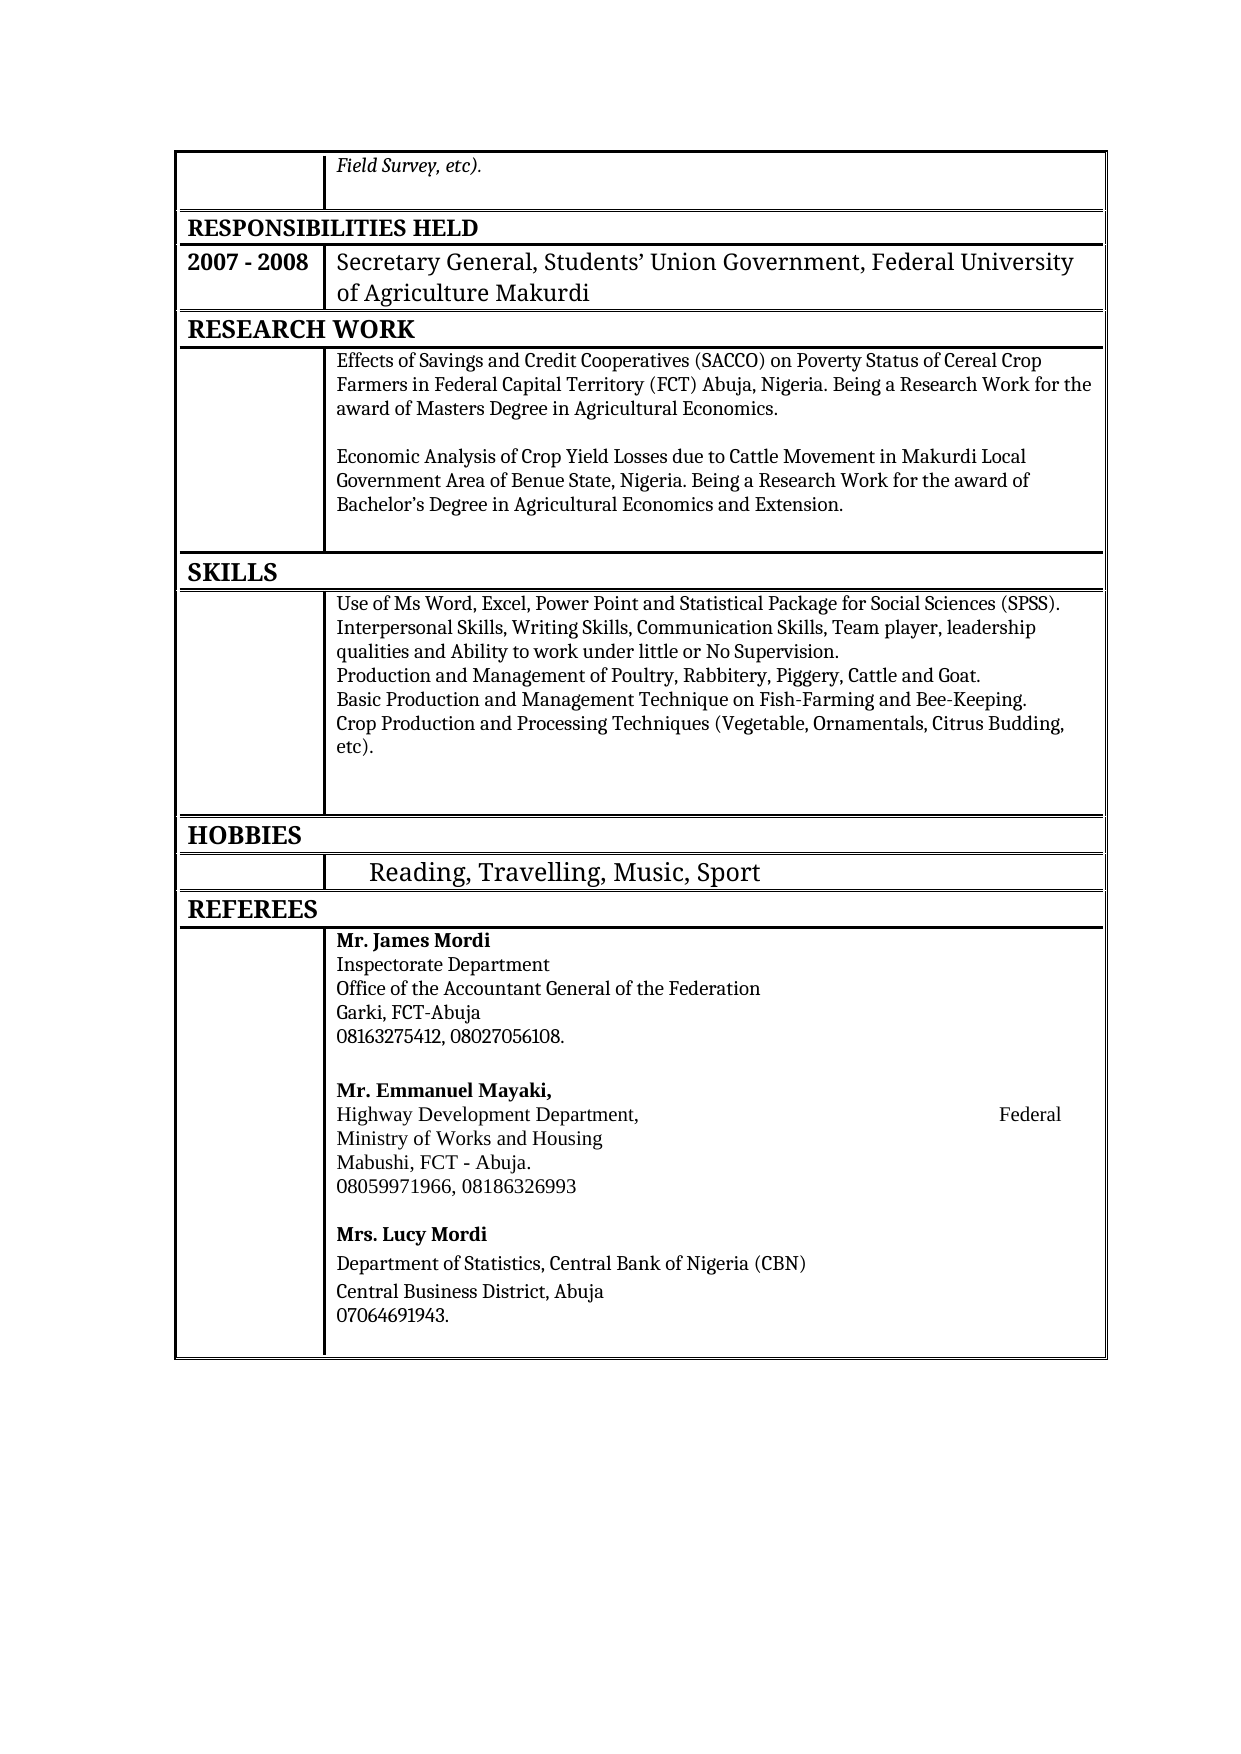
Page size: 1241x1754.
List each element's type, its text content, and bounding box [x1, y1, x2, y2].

table_cell Effects of Savings and Credit Cooperatives (SACCO) on Poverty Status of Cereal Crop Farmers in Federal Capital Territory (FCT) Abuja, Nigeria. Being a Research Work for the award of Masters Degree in Agricultural Economics. Economic Analysis of Crop Yield Losses due to Cattle Movement in Makurdi Local Government Area of Benue State, Nigeria. Being a Research Work for the award of Bachelor’s Degree in Agricultural Economics and Extension. [326, 346, 1105, 551]
table_cell 2007 - 2008 [176, 243, 323, 309]
table_cell HOBBIES [177, 814, 1105, 851]
table_cell [177, 346, 323, 551]
table_cell Secretary General, Students’ Union Government, Federal University of Agriculture Makurdi [326, 243, 1106, 309]
table_cell RESEARCH WORK [176, 309, 1106, 346]
table_cell [177, 588, 323, 814]
table_cell [177, 851, 324, 889]
table_cell RESPONSIBILITIES HELD [177, 209, 1105, 243]
table_cell [177, 153, 324, 208]
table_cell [324, 153, 1105, 208]
table_cell REFEREES [176, 889, 1106, 926]
table_cell Use of Ms Word, Excel, Power Point and Statistical Package for Social Sciences (SPSS). Interpersonal Skills, Writing Skills, Communication Skills, Team player, leadership qualities and Ability to work under little or No Supervision. Production and Management of Poultry, Rabbitery, Piggery, Cattle and Goat. Basic Production and Management Technique on Fish-Farming and Bee-Keeping. Crop Production and Processing Techniques (Vegetable, Ornamentals, Citrus Budding, etc). [326, 588, 1105, 814]
table_cell Reading, Travelling, Music, Sport [324, 851, 1105, 889]
table_cell SKILLS [177, 551, 1105, 588]
table_cell Mr. James Mordi Inspectorate Department Office of the Accountant General of the Federation Garki, FCT-Abuja 08163275412, 08027056108. Mr. Emmanuel Mayaki, Highway Development Department, Federal Ministry of Works and Housing Mabushi, FCT - Abuja. 08059971966, 08186326993 Mrs. Lucy Mordi Department of Statistics, Central Bank of Nigeria (CBN) Central Business District, Abuja 07064691943. [324, 926, 1105, 1357]
table_cell [177, 926, 324, 1357]
